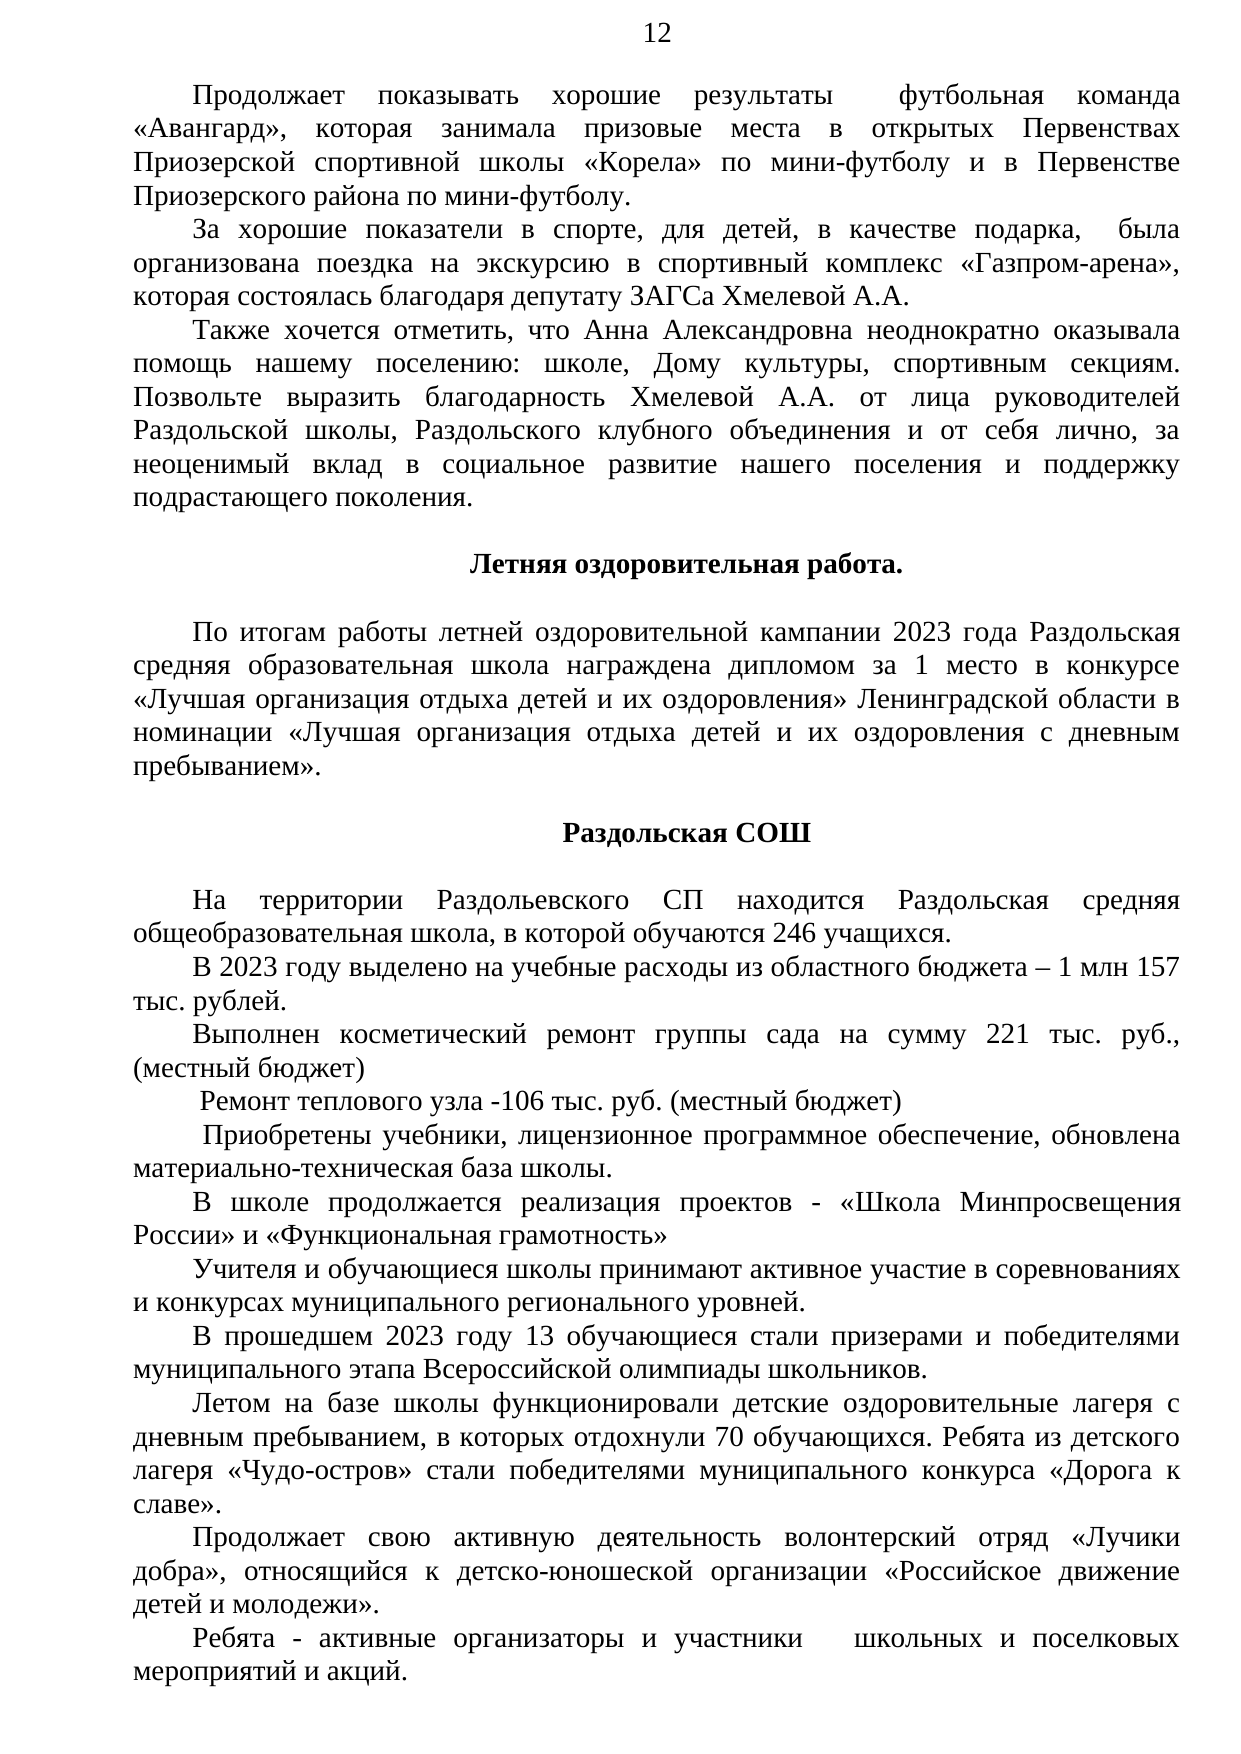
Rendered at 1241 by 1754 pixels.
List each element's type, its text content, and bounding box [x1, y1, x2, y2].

text Приобретены учебники, лицензионное программное обеспечение, обновлена материально-техническая база школы. [133, 1117, 1181, 1184]
text Выполнен косметический ремонт группы сада на сумму 221 тыс. руб., (местный бюджет) [133, 1016, 1181, 1083]
text За хорошие показатели в спорте, для детей, в качестве подарка, была организована поездка на экскурсию в спортивный комплекс «Газпром-арена», которая состоялась благодаря депутату ЗАГСа Хмелевой А.А. [133, 211, 1181, 312]
text Ремонт теплового узла -106 тыс. руб. (местный бюджет) [133, 1083, 1181, 1117]
text Также хочется отметить, что Анна Александровна неоднократно оказывала помощь нашему поселению: школе, Дому культуры, спортивным секциям. Позвольте выразить благодарность Хмелевой А.А. от лица руководителей Раздольской школы, Раздольского клубного объединения и от себя лично, за неоценимый вклад в социальное развитие нашего поселения и поддержку подрастающего поколения. [133, 312, 1181, 513]
text На территории Раздольевского СП находится Раздольская средняя общеобразовательная школа, в которой обучаются 246 учащихся. [133, 882, 1181, 949]
text Продолжает свою активную деятельность волонтерский отряд «Лучики добра», относящийся к детско-юношеской организации «Российское движение детей и молодежи». [133, 1519, 1181, 1620]
text В школе продолжается реализация проектов - «Школа Минпросвещения России» и «Функциональная грамотность» [133, 1184, 1181, 1251]
text Летом на базе школы функционировали детские оздоровительные лагеря с дневным пребыванием, в которых отдохнули 70 обучающихся. Ребята из детского лагеря «Чудо-остров» стали победителями муниципального конкурса «Дорога к славе». [133, 1385, 1181, 1519]
text В прошедшем 2023 году 13 обучающиеся стали призерами и победителями муниципального этапа Всероссийской олимпиады школьников. [133, 1318, 1181, 1385]
text Раздольская СОШ [133, 815, 1181, 848]
text Летняя оздоровительная работа. [133, 547, 1181, 580]
text Учителя и обучающиеся школы принимают активное участие в соревнованиях и конкурсах муниципального регионального уровней. [133, 1251, 1181, 1318]
text По итогам работы летней оздоровительной кампании 2023 года Раздольская средняя образовательная школа награждена дипломом за 1 место в конкурсе «Лучшая организация отдыха детей и их оздоровления» Ленинградской области в номинации «Лучшая организация отдыха детей и их оздоровления с дневным пребыванием». [133, 614, 1181, 781]
text Ребята - активные организаторы и участники школьных и поселковых мероприятий и акций. [133, 1620, 1181, 1687]
text В 2023 году выделено на учебные расходы из областного бюджета – 1 млн 157 тыс. рублей. [133, 949, 1181, 1016]
text Продолжает показывать хорошие результаты футбольная команда «Авангард», которая занимала призовые места в открытых Первенствах Приозерской спортивной школы «Корела» по мини-футболу и в Первенстве Приозерского района по мини-футболу. [133, 77, 1181, 211]
